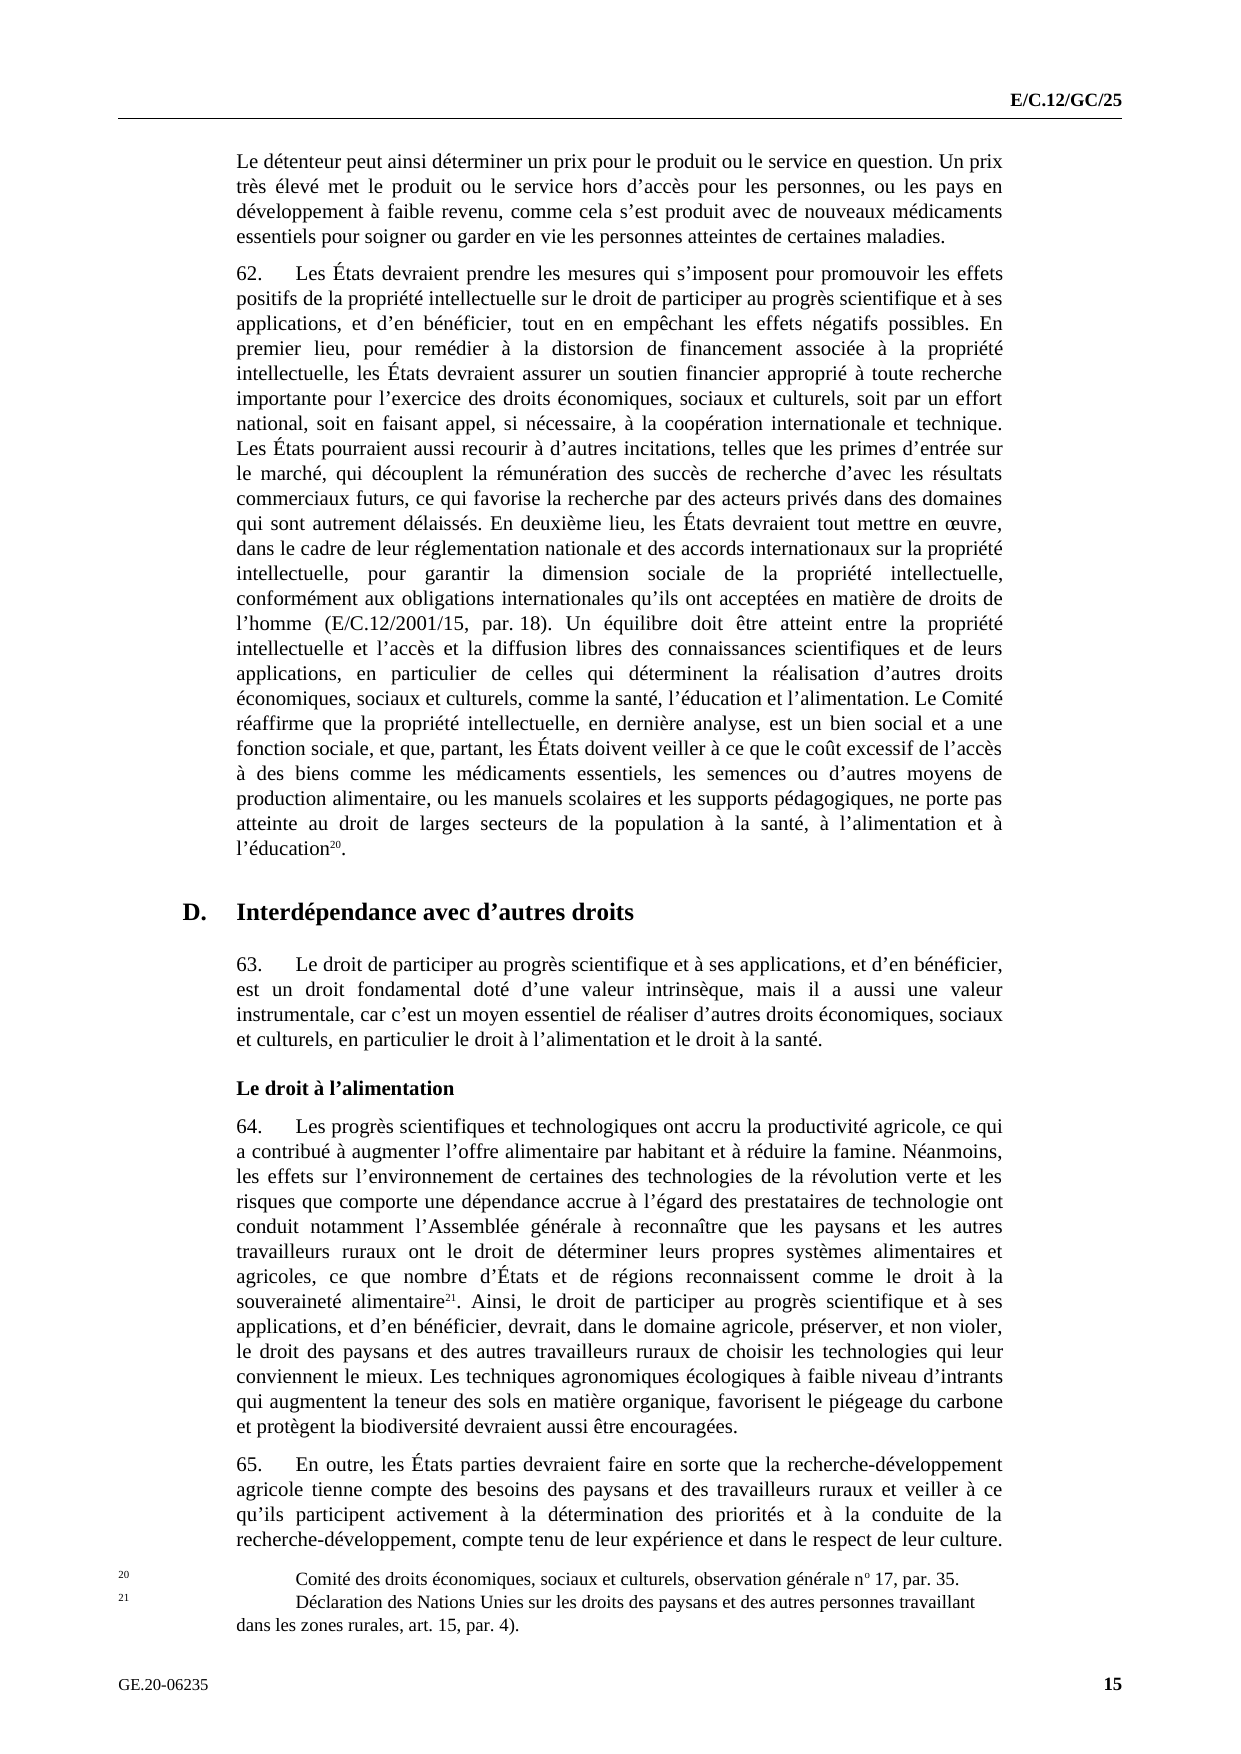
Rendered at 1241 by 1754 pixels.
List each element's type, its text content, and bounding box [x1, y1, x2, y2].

text 63. Le droit de participer au progrès scientifique et à ses applications, et d’en bénéficier, est un droit fondamental doté d’une valeur intrinsèque, mais il a aussi une valeur instrumentale, car c’est un moyen essentiel de réaliser d’autres droits économiques, sociaux et culturels, en particulier le droit à l’alimentation et le droit à la santé. [236, 951, 1004, 1051]
text D. Interdépendance avec d’autres droits [118, 898, 1004, 926]
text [236, 148, 1004, 248]
text 62. Les États devraient prendre les mesures qui s’imposent pour promouvoir les effets positifs de la propriété intellectuelle sur le droit de participer au progrès scientifique et à ses applications, et d’en bénéficier, tout en en empêchant les effets négatifs possibles. En premier lieu, pour remédier à la distorsion de financement associée à la propriété intellectuelle, les États devraient assurer un soutien financier approprié à toute recherche importante pour l’exercice des droits économiques, sociaux et culturels, soit par un effort national, soit en faisant appel, si nécessaire, à la coopération internationale et technique. Les États pourraient aussi recourir à d’autres incitations, telles que les primes d’entrée sur le marché, qui découplent la rémunération des succès de recherche d’avec les résultats commerciaux futurs, ce qui favorise la recherche par des acteurs privés dans des domaines qui sont autrement délaissés. En deuxième lieu, les États devraient tout mettre en œuvre, dans le cadre de leur réglementation nationale et des accords internationaux sur la propriété intellectuelle, pour garantir la dimension sociale de la propriété intellectuelle, conformément aux obligations internationales qu’ils ont acceptées en matière de droits de l’homme (E/C.12/2001/15, par. 18). Un équilibre doit être atteint entre la propriété intellectuelle et l’accès et la diffusion libres des connaissances scientifiques et de leurs applications, en particulier de celles qui déterminent la réalisation d’autres droits économiques, sociaux et culturels, comme la santé, l’éducation et l’alimentation. Le Comité réaffirme que la propriété intellectuelle, en dernière analyse, est un bien social et a une fonction sociale, et que, partant, les États doivent veiller à ce que le coût excessif de l’accès à des biens comme les médicaments essentiels, les semences ou d’autres moyens de production alimentaire, ou les manuels scolaires et les supports pédagogiques, ne porte pas atteinte au droit de larges secteurs de la population à la santé, à l’alimentation et à l’éducation. [236, 260, 1004, 860]
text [236, 1451, 1004, 1551]
text 64. Les progrès scientifiques et technologiques ont accru la productivité agricole, ce qui a contribué à augmenter l’offre alimentaire par habitant et à réduire la famine. Néanmoins, les effets sur l’environnement de certaines des technologies de la révolution verte et les risques que comporte une dépendance accrue à l’égard des prestataires de technologie ont conduit notamment l’Assemblée générale à reconnaître que les paysans et les autres travailleurs ruraux ont le droit de déterminer leurs propres systèmes alimentaires et agricoles, ce que nombre d’États et de régions reconnaissent comme le droit à la souveraineté alimentaire. Ainsi, le droit de participer au progrès scientifique et à ses applications, et d’en bénéficier, devrait, dans le domaine agricole, préserver, et non violer, le droit des paysans et des autres travailleurs ruraux de choisir les technologies qui leur conviennent le mieux. Les techniques agronomiques écologiques à faible niveau d’intrants qui augmentent la teneur des sols en matière organique, favorisent le piégeage du carbone et protègent la biodiversité devraient aussi être encouragées. [236, 1113, 1004, 1438]
text Le droit à l’alimentation [118, 1076, 1004, 1101]
